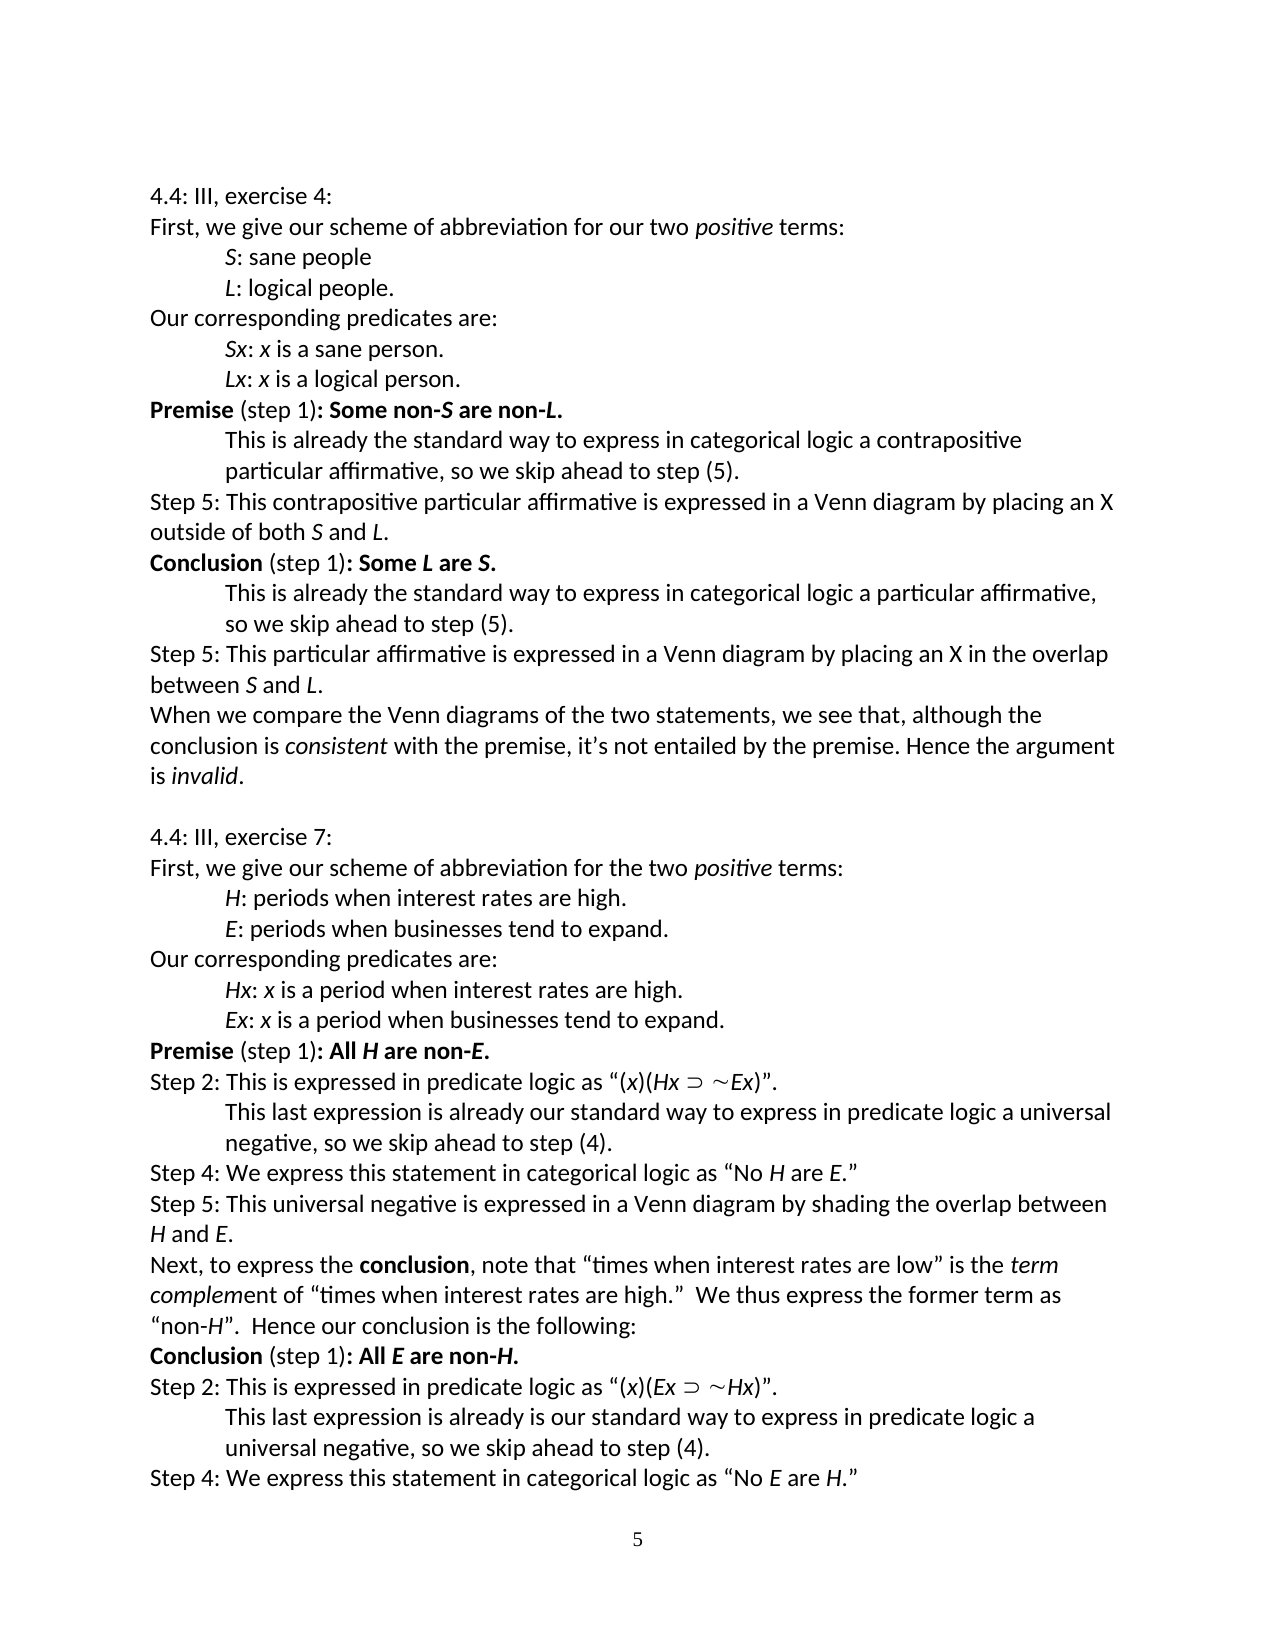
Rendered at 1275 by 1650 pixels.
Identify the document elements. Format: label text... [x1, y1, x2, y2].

text Step 4: We express this statement in categorical logic as “No E are H.” [150, 1462, 1125, 1493]
text Step 5: This contrapositive particular affirmative is expressed in a Venn diagram by placing an X outside of both S and L. [150, 486, 1125, 547]
text H: periods when interest rates are high. [225, 882, 1125, 913]
text First, we give our scheme of abbreviation for the two positive terms: [150, 852, 1125, 882]
text Conclusion (step 1): Some L are S. [150, 547, 1125, 577]
text L: logical people. [225, 272, 1125, 303]
text Step 4: We express this statement in categorical logic as “No H are E.” [150, 1157, 1125, 1188]
text E: periods when businesses tend to expand. [225, 913, 1125, 943]
text Conclusion (step 1): All E are non-H. [150, 1340, 1125, 1371]
text This last expression is already our standard way to express in predicate logic a universal negative, so we skip ahead to step (4). [225, 1096, 1125, 1157]
text When we compare the Venn diagrams of the two statements, we see that, although the conclusion is consistent with the premise, it’s not entailed by the premise. Hence the argument is invalid. [150, 699, 1125, 791]
text Step 2: This is expressed in predicate logic as “(x)(Ex Hx)”. [150, 1371, 1125, 1401]
text S: sane people [225, 242, 1125, 272]
text Step 2: This is expressed in predicate logic as “(x)(Hx Ex)”. [150, 1066, 1125, 1096]
text Our corresponding predicates are: [150, 303, 1125, 333]
text This is already the standard way to express in categorical logic a contrapositive particular affirmative, so we skip ahead to step (5). [225, 425, 1125, 486]
text Hx: x is a period when interest rates are high. [225, 974, 1125, 1004]
text Our corresponding predicates are: [150, 943, 1125, 974]
text Lx: x is a logical person. [225, 364, 1125, 394]
text Sx: x is a sane person. [225, 333, 1125, 364]
text This is already the standard way to express in categorical logic a particular affirmative, so we skip ahead to step (5). [225, 577, 1125, 638]
text Step 5: This particular affirmative is expressed in a Venn diagram by placing an X in the overlap between S and L. [150, 638, 1125, 699]
text First, we give our scheme of abbreviation for our two positive terms: [150, 211, 1125, 242]
text 4.4: III, exercise 4: [150, 181, 1125, 211]
text Premise (step 1): Some non-S are non-L. [150, 394, 1125, 425]
text Next, to express the conclusion, note that “times when interest rates are low” is the term complement of “times when interest rates are high.” We thus express the former term as “non-H”. Hence our conclusion is the following: [150, 1249, 1125, 1340]
text Premise (step 1): All H are non-E. [150, 1035, 1125, 1066]
text This last expression is already is our standard way to express in predicate logic a universal negative, so we skip ahead to step (4). [225, 1401, 1125, 1462]
text 4.4: III, exercise 7: [150, 821, 1125, 852]
text Ex: x is a period when businesses tend to expand. [225, 1004, 1125, 1035]
text Step 5: This universal negative is expressed in a Venn diagram by shading the overlap between H and E. [150, 1188, 1125, 1249]
